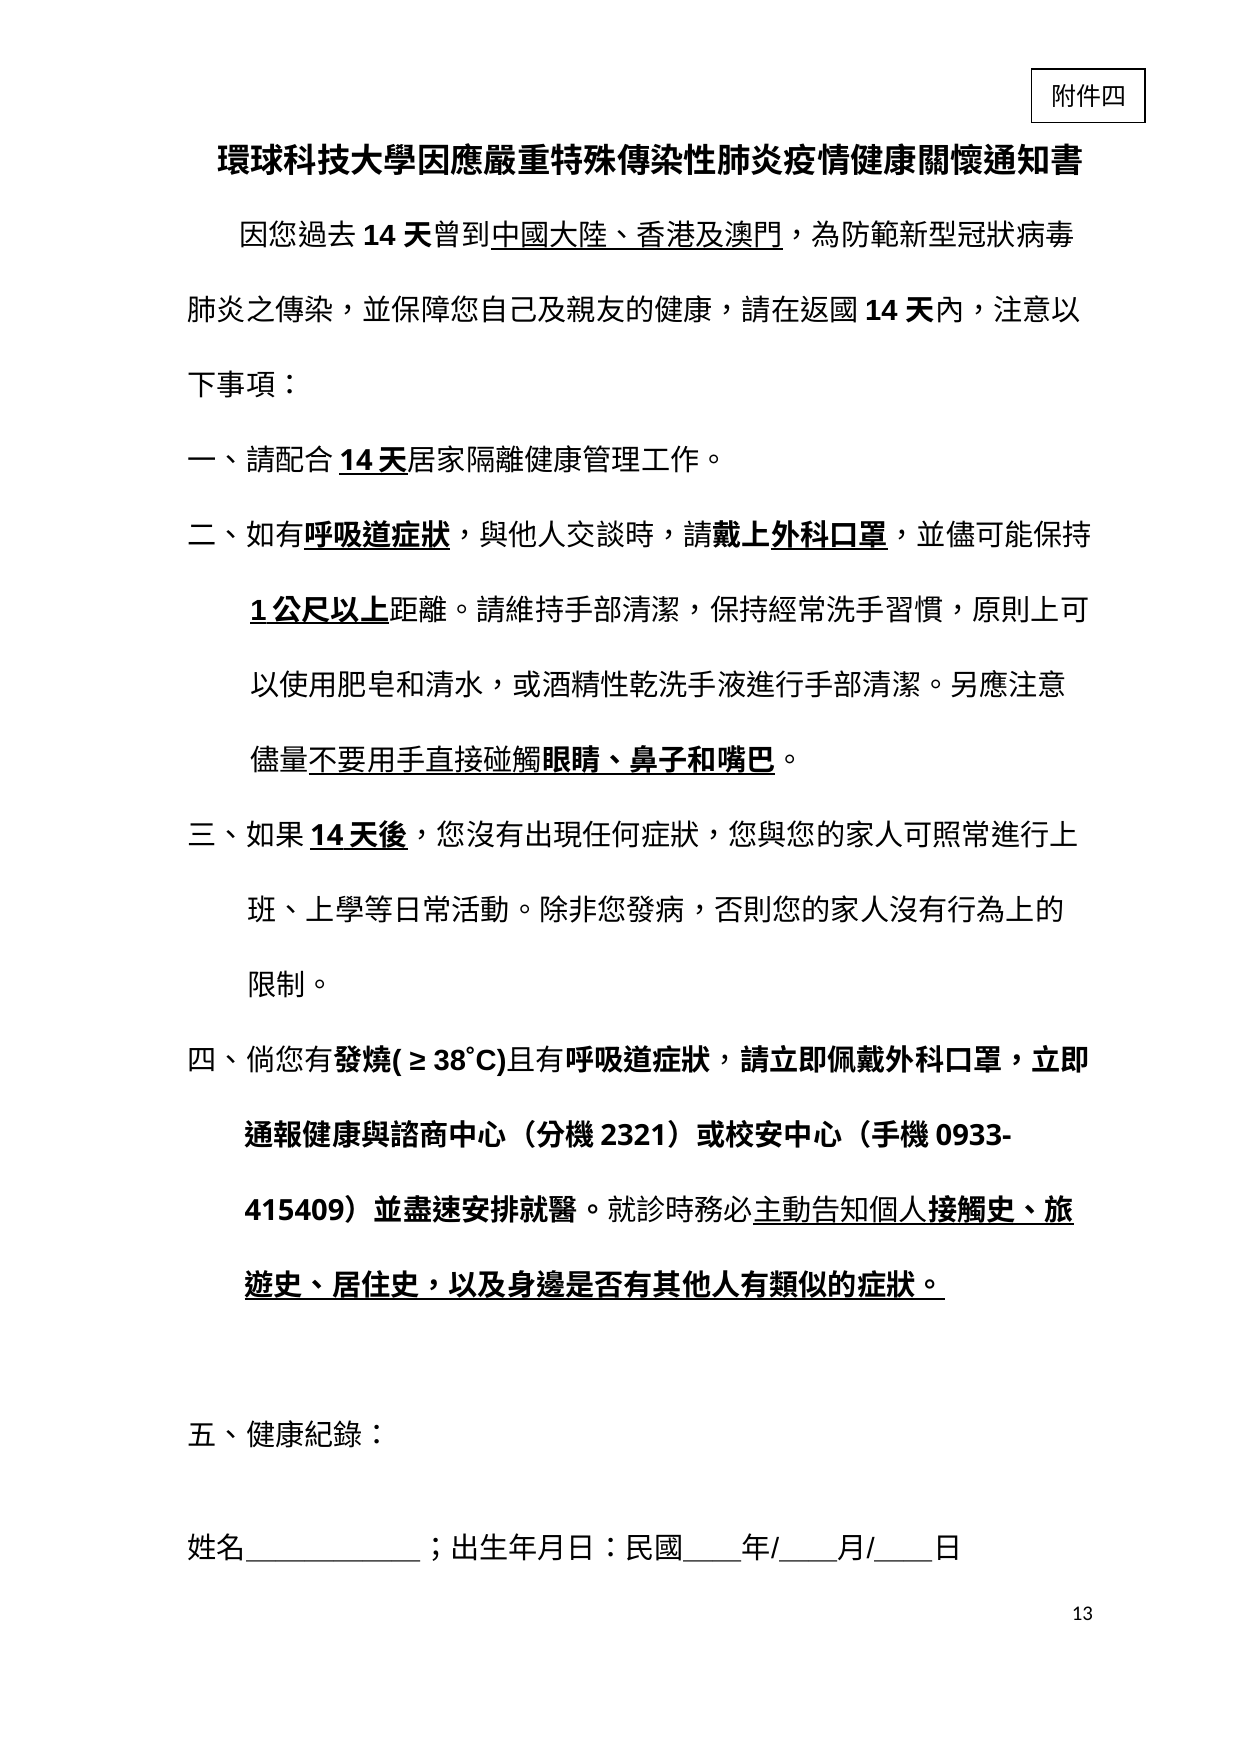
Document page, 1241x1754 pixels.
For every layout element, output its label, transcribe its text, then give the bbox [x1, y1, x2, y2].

text 五、健康紀錄： [187, 1395, 1093, 1508]
text 一、請配合14天居家隔離健康管理工作。 [187, 420, 1093, 495]
text 二、如有呼吸道症狀，與他人交談時，請戴上外科口罩，並儘可能保持1公尺以上距離。請維持手部清潔，保持經常洗手習慣，原則上可以使用肥皂和清水，或酒精性乾洗手液進行手部清潔。另應注意儘量不要用手直接碰觸眼睛、鼻子和嘴巴。 [187, 495, 1093, 795]
text 環球科技大學因應嚴重特殊傳染性肺炎疫情健康關懷通知書 [187, 120, 1113, 195]
text 姓名＿＿＿＿＿＿；出生年月日：民國＿＿年/＿＿月/＿＿日 [187, 1508, 1093, 1583]
text 因您過去 14 天曾到中國大陸、香港及澳門，為防範新型冠狀病毒肺炎之傳染，並保障您自己及親友的健康，請在返國 14 天內，注意以下事項： [187, 195, 1093, 420]
text 三、如果14天後，您沒有出現任何症狀，您與您的家人可照常進行上班、上學等日常活動。除非您發病，否則您的家人沒有行為上的限制。 [187, 795, 1093, 1020]
text 四、倘您有發燒( ≥ 38˚C)且有呼吸道症狀，請立即佩戴外科口罩，立即通報健康與諮商中心（分機2321）或校安中心（手機0933-415409）並盡速安排就醫。就診時務必主動告知個人接觸史、旅遊史、居住史，以及身邊是否有其他人有類似的症狀。 [187, 1020, 1093, 1320]
